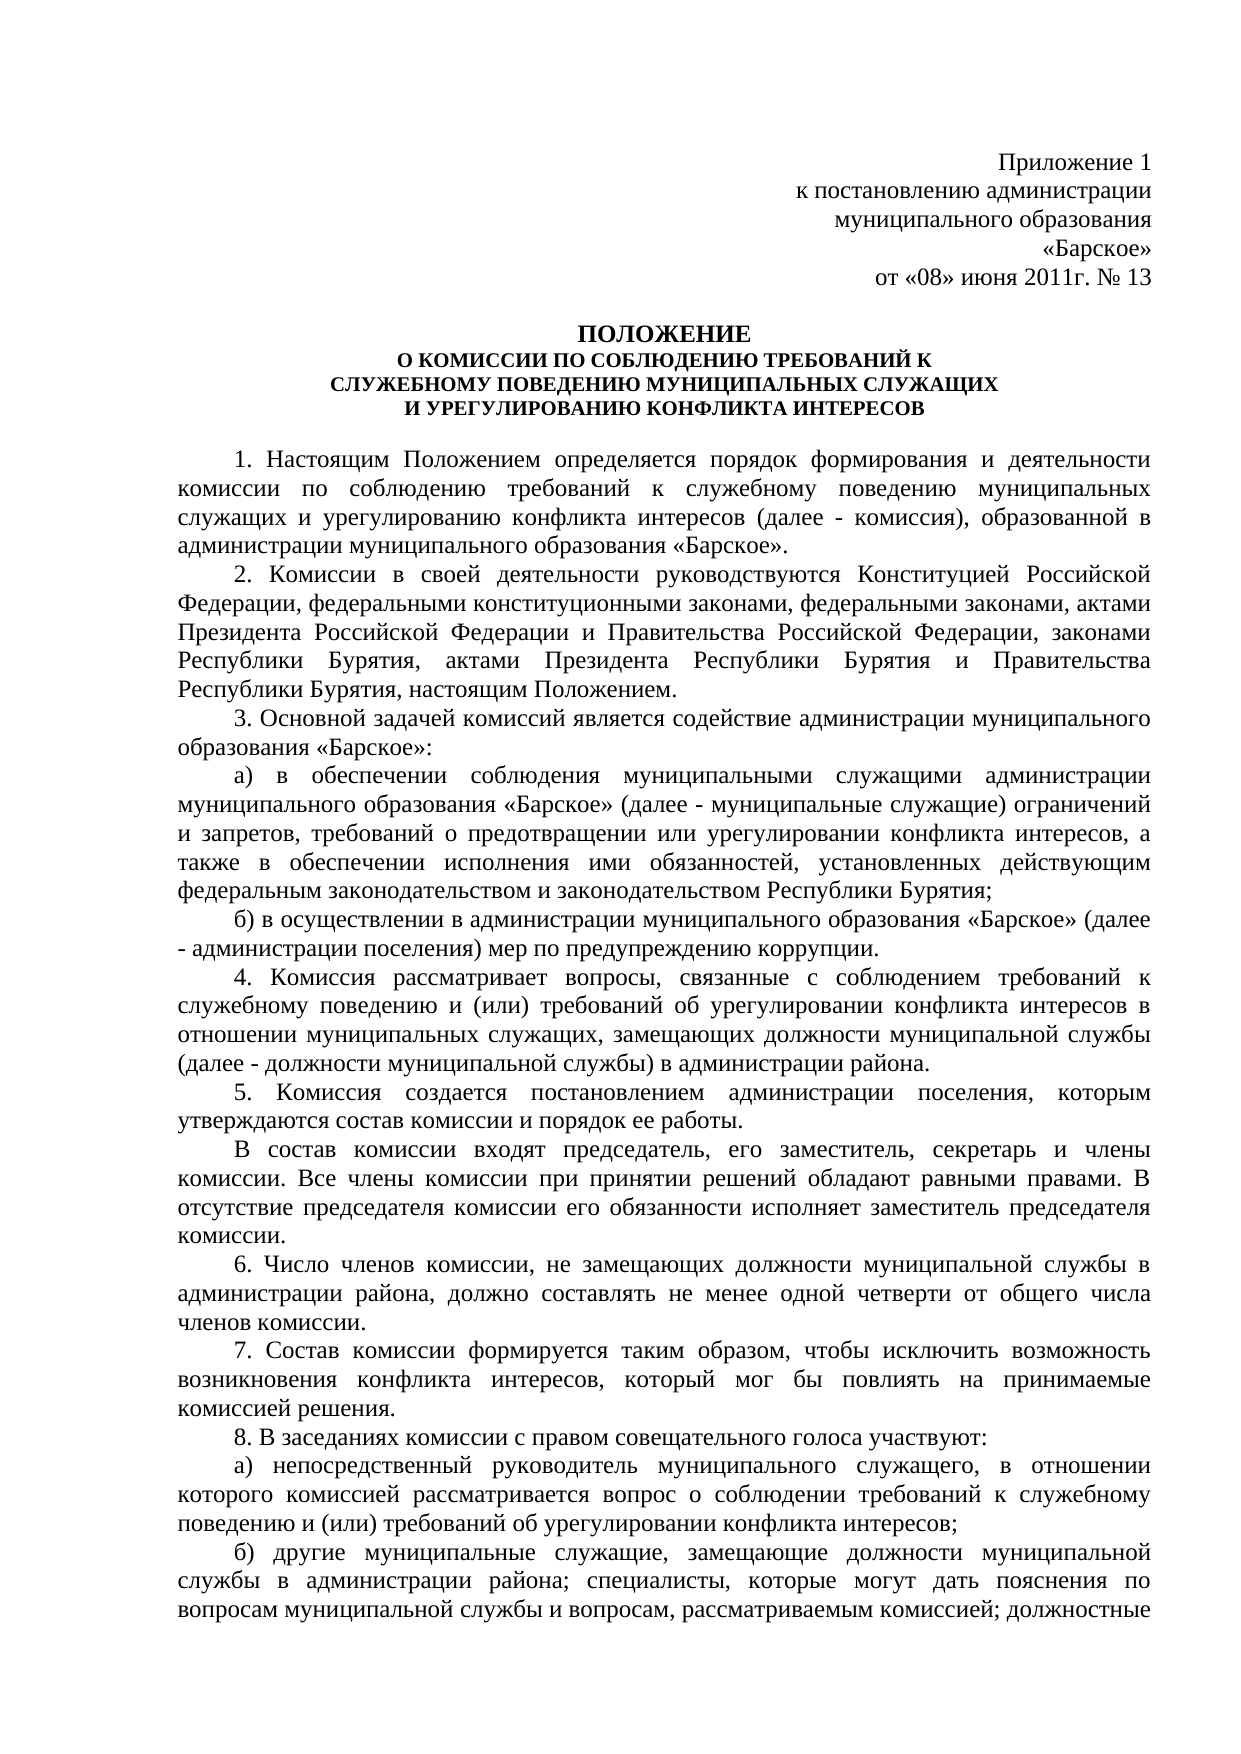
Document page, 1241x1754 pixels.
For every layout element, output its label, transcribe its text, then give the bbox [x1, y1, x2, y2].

text муниципального образования [177, 204, 1152, 233]
title ПОЛОЖЕНИЕ [177, 319, 1152, 348]
text «Барское» [177, 233, 1152, 262]
text б) в осуществлении в администрации муниципального образования «Барское» (далее - администрации поселения) мер по предупреждению коррупции. [177, 904, 1152, 962]
text Приложение 1 [177, 147, 1152, 176]
text 1. Настоящим Положением определяется порядок формирования и деятельности комиссии по соблюдению требований к служебному поведению муниципальных служащих и урегулированию конфликта интересов (далее - комиссия), образованной в администрации муниципального образования «Барское». [177, 444, 1152, 559]
text а) непосредственный руководитель муниципального служащего, в отношении которого комиссией рассматривается вопрос о соблюдении требований к служебному поведению и (или) требований об урегулировании конфликта интересов; [177, 1451, 1152, 1537]
text 5. Комиссия создается постановлением администрации поселения, которым утверждаются состав комиссии и порядок ее работы. [177, 1077, 1152, 1134]
text 4. Комиссия рассматривает вопросы, связанные с соблюдением требований к служебному поведению и (или) требований об урегулировании конфликта интересов в отношении муниципальных служащих, замещающих должности муниципальной службы (далее - должности муниципальной службы) в администрации района. [177, 962, 1152, 1077]
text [177, 1537, 1152, 1623]
text к постановлению администрации [177, 176, 1152, 204]
title СЛУЖЕБНОМУ ПОВЕДЕНИЮ МУНИЦИПАЛЬНЫХ СЛУЖАЩИХ [177, 372, 1152, 396]
text В состав комиссии входят председатель, его заместитель, секретарь и члены комиссии. Все члены комиссии при принятии решений обладают равными правами. В отсутствие председателя комиссии его обязанности исполняет заместитель председателя комиссии. [177, 1134, 1152, 1249]
text 7. Состав комиссии формируется таким образом, чтобы исключить возможность возникновения конфликта интересов, который мог бы повлиять на принимаемые комиссией решения. [177, 1336, 1152, 1422]
title И УРЕГУЛИРОВАНИЮ КОНФЛИКТА ИНТЕРЕСОВ [177, 396, 1152, 420]
text 3. Основной задачей комиссий является содействие администрации муниципального образования «Барское»: [177, 703, 1152, 761]
text 8. В заседаниях комиссии с правом совещательного голоса участвуют: [177, 1422, 1152, 1451]
text а) в обеспечении соблюдения муниципальными служащими администрации муниципального образования «Барское» (далее - муниципальные служащие) ограничений и запретов, требований о предотвращении или урегулировании конфликта интересов, а также в обеспечении исполнения ими обязанностей, установленных действующим федеральным законодательством и законодательством Республики Бурятия; [177, 761, 1152, 904]
text 6. Число членов комиссии, не замещающих должности муниципальной службы в администрации района, должно составлять не менее одной четверти от общего числа членов комиссии. [177, 1249, 1152, 1336]
text 2. Комиссии в своей деятельности руководствуются Конституцией Российской Федерации, федеральными конституционными законами, федеральными законами, актами Президента Российской Федерации и Правительства Российской Федерации, законами Республики Бурятия, актами Президента Республики Бурятия и Правительства Республики Бурятия, настоящим Положением. [177, 559, 1152, 703]
text от «08» июня 2011г. № 13 [177, 262, 1152, 291]
title О КОМИССИИ ПО СОБЛЮДЕНИЮ ТРЕБОВАНИЙ К [177, 348, 1152, 372]
